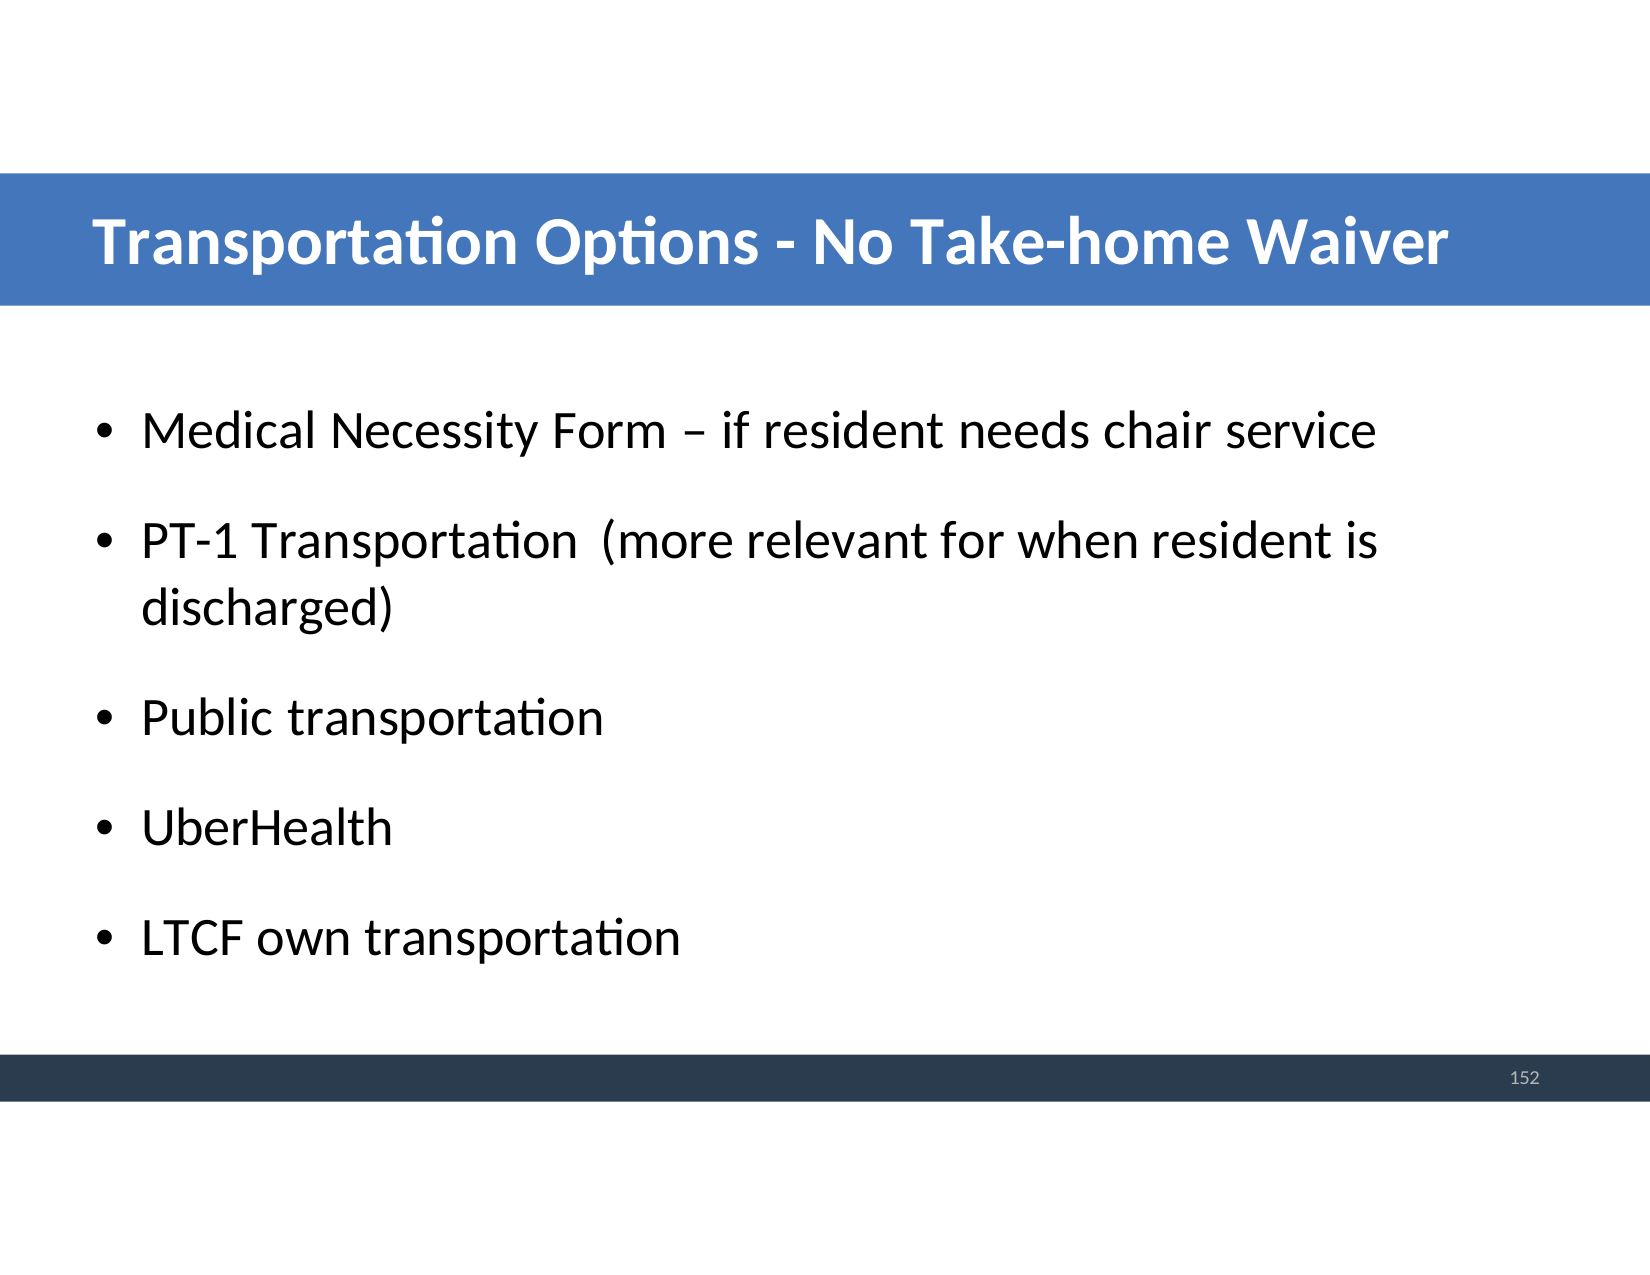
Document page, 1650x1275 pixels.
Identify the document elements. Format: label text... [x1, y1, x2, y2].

list Public transportation [95, 682, 1650, 748]
list Medical Necessity Form – if resident needs chair service [95, 396, 1650, 462]
list PT-1 Transportation (more relevant for when resident is discharged) [95, 506, 1393, 638]
list UberHealth [95, 792, 1650, 859]
list LTCF own transportation [95, 903, 1650, 969]
